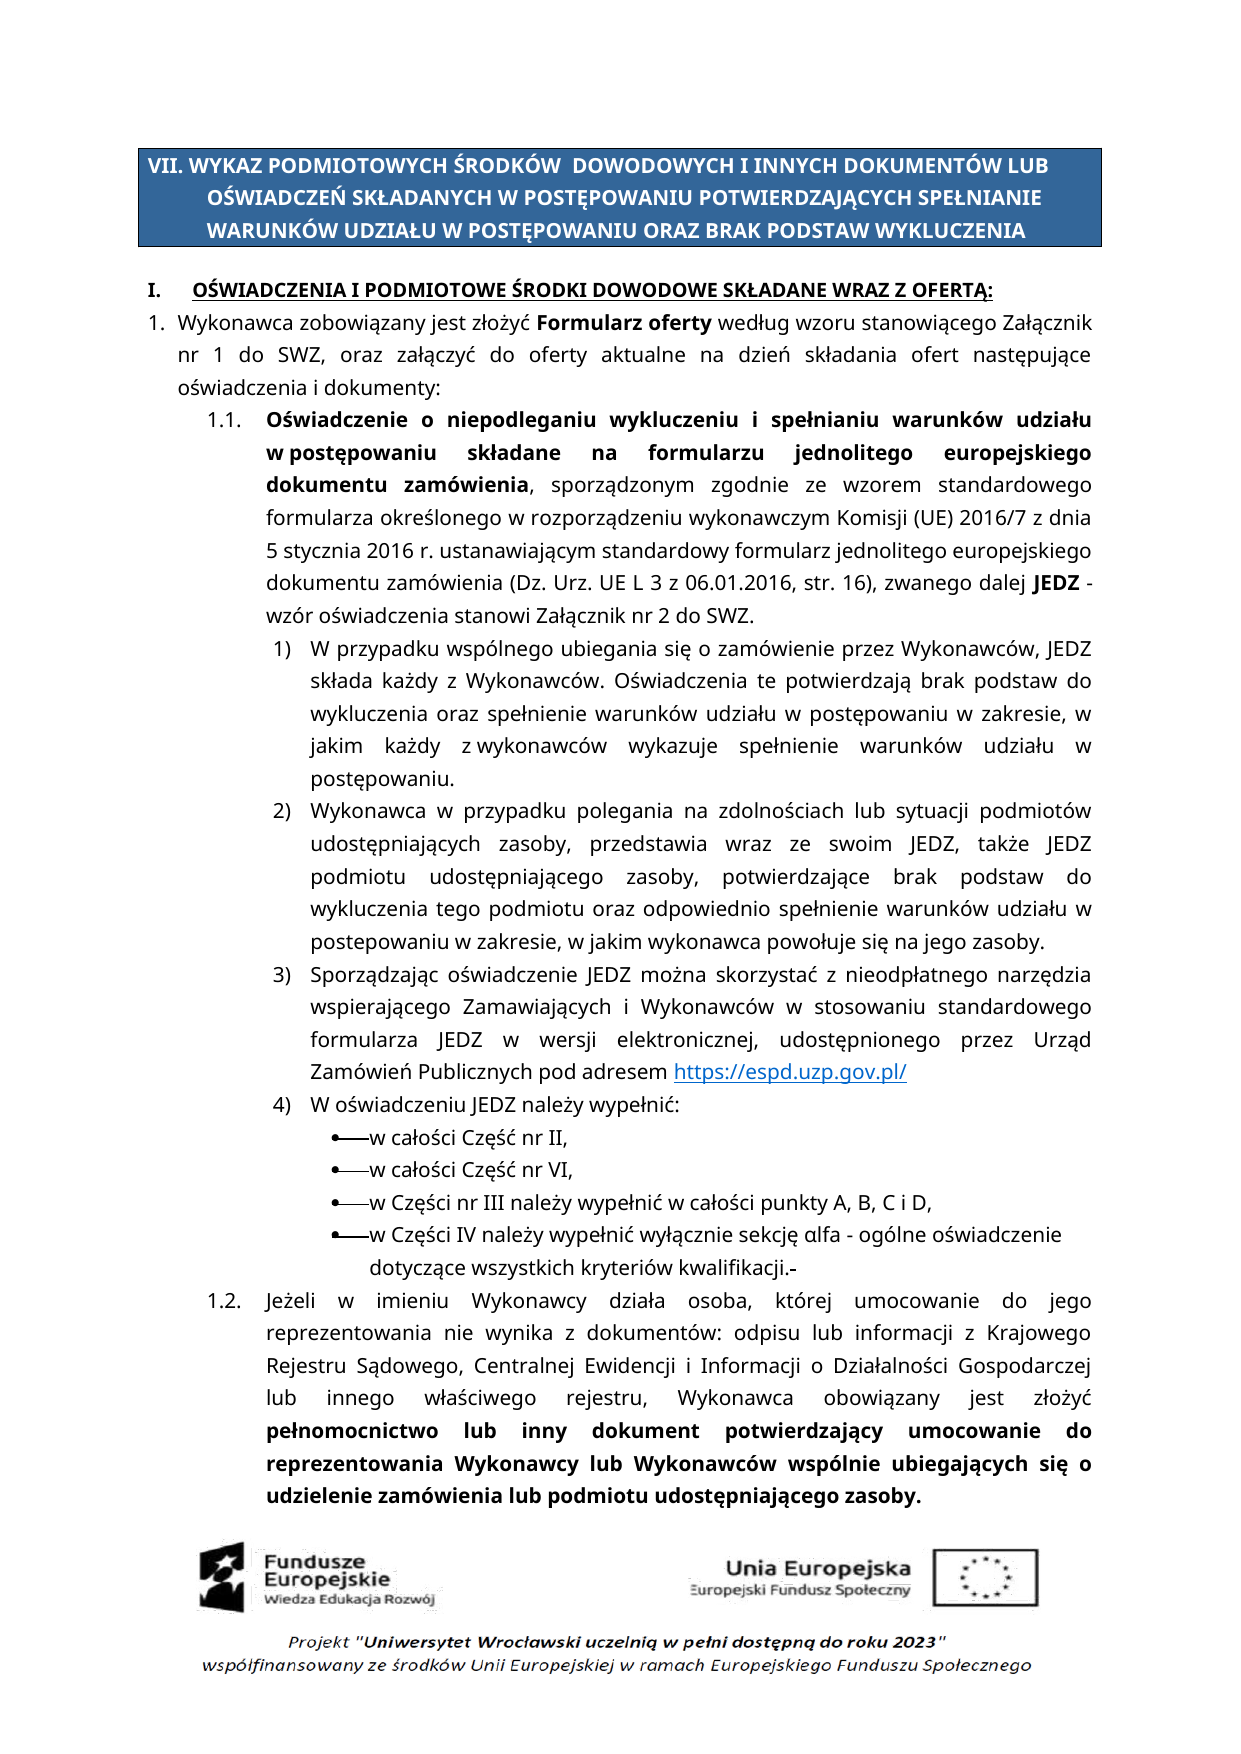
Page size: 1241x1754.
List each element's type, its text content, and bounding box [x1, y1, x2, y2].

list w Części IV należy wypełnić wyłącznie sekcję αlfa - ogólne oświadczenie dotyczące wszystkich kryteriów kwalifikacji. [332, 1221, 1093, 1282]
list Sporządzając oświadczenie JEDZ można skorzystać z nieodpłatnego narzędzia wspierającego Zamawiających i Wykonawców w stosowaniu standardowego formularza JEDZ w wersji elektronicznej, udostępnionego przez Urząd Zamówień Publicznych pod adresem https://espd.uzp.gov.pl/ [273, 960, 1093, 1086]
list OŚWIADCZENIA I PODMIOTOWE ŚRODKI DOWODOWE SKŁADANE WRAZ Z OFERTĄ: [148, 277, 1093, 304]
list Oświadczenie o niepodleganiu wykluczeniu i spełnianiu warunków udziału w postępowaniu składane na formularzu jednolitego europejskiego dokumentu zamówienia, sporządzonym zgodnie ze wzorem standardowego formularza określonego w rozporządzeniu wykonawczym Komisji (UE) 2016/7 z dnia 5 stycznia 2016 r. ustanawiającym standardowy formularz jednolitego europejskiego dokumentu zamówienia (Dz. Urz. UE L 3 z 06.01.2016, str. 16), zwanego dalej JEDZ - wzór oświadczenia stanowi Załącznik nr 2 do SWZ. [207, 405, 1093, 629]
list Jeżeli w imieniu Wykonawcy działa osoba, której umocowanie do jego reprezentowania nie wynika z dokumentów: odpisu lub informacji z Krajowego Rejestru Sądowego, Centralnej Ewidencji i Informacji o Działalności Gospodarczej lub innego właściwego rejestru, Wykonawca obowiązany jest złożyć pełnomocnictwo lub inny dokument potwierdzający umocowanie do reprezentowania Wykonawcy lub Wykonawców wspólnie ubiegających się o udzielenie zamówienia lub podmiotu udostępniającego zasoby. [207, 1286, 1093, 1510]
subtitle VII. WYKAZ PODMIOTOWYCH ŚRODKÓW DOWODOWYCH I INNYCH DOKUMENTÓW LUB OŚWIADCZEŃ SKŁADANYCH W POSTĘPOWANIU POTWIERDZAJĄCYCH SPEŁNIANIE WARUNKÓW UDZIAŁU W POSTĘPOWANIU ORAZ BRAK PODSTAW WYKLUCZENIA [139, 149, 1101, 246]
list Wykonawca w przypadku polegania na zdolnościach lub sytuacji podmiotów udostępniających zasoby, przedstawia wraz ze swoim JEDZ, także JEDZ podmiotu udostępniającego zasoby, potwierdzające brak podstaw do wykluczenia tego podmiotu oraz odpowiednio spełnienie warunków udziału w postepowaniu w zakresie, w jakim wykonawca powołuje się na jego zasoby. [273, 797, 1093, 956]
list w Części nr III należy wypełnić w całości punkty A, B, C i D, [332, 1188, 1093, 1216]
list Wykonawca zobowiązany jest złożyć Formularz oferty według wzoru stanowiącego Załącznik nr 1 do SWZ, oraz załączyć do oferty aktualne na dzień składania ofert następujące oświadczenia i dokumenty: [148, 308, 1093, 401]
list w całości Część nr VI, [332, 1155, 1093, 1184]
list W przypadku wspólnego ubiegania się o zamówienie przez Wykonawców, JEDZ składa każdy z Wykonawców. Oświadczenia te potwierdzają brak podstaw do wykluczenia oraz spełnienie warunków udziału w postępowaniu w zakresie, w jakim każdy z wykonawców wykazuje spełnienie warunków udziału w postępowaniu. [273, 634, 1093, 792]
list w całości Część nr II, [332, 1123, 1093, 1151]
picture [179, 1533, 1062, 1678]
list W oświadczeniu JEDZ należy wypełnić: [273, 1090, 1093, 1118]
